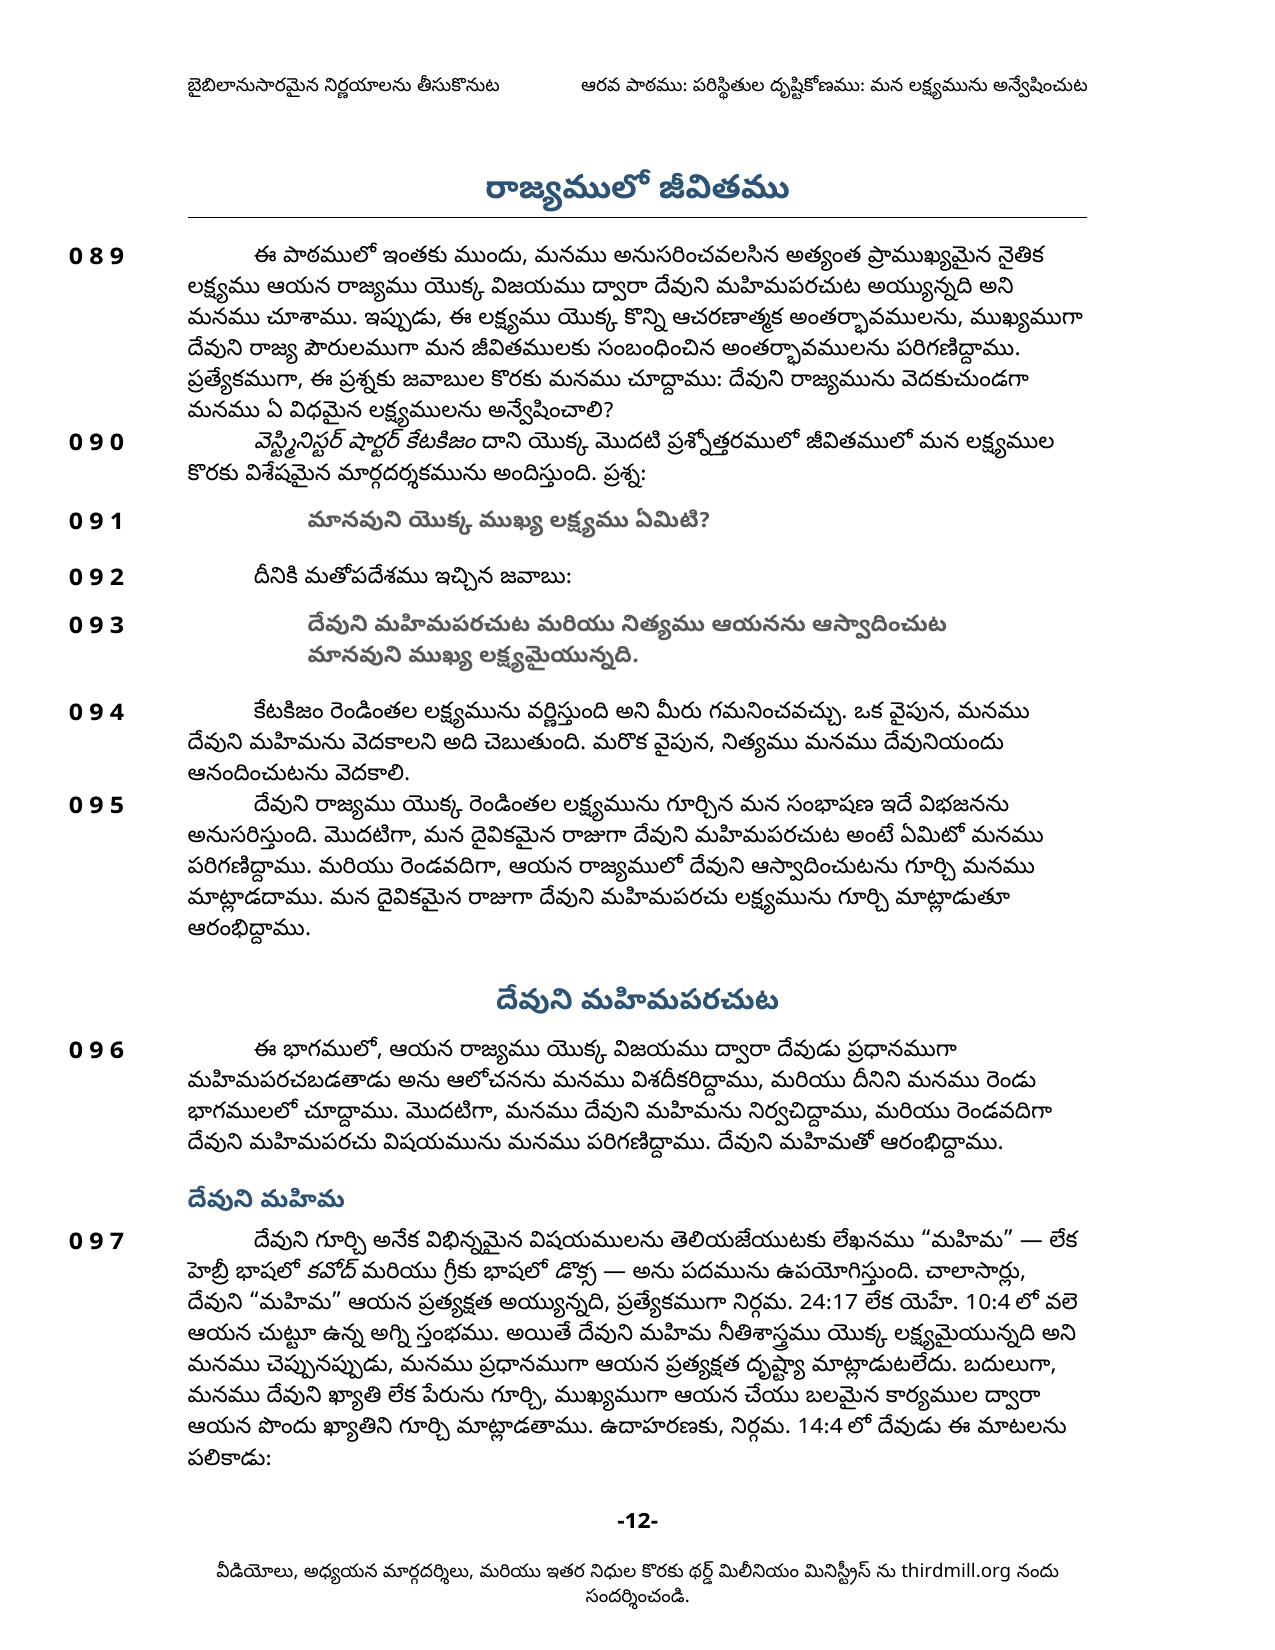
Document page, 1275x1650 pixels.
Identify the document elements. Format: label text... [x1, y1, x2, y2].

text దేవుని మహిమపరచుట మరియు నిత్యము ఆయనను ఆస్వాదించుట మానవుని ముఖ్య లక్ష్యమైయున్నది. [307, 611, 1012, 673]
subtitle దేవుని మహిమ [187, 1186, 1087, 1219]
text దేవుని గూర్చి అనేక విభిన్నమైన విషయములను తెలియజేయుటకు లేఖనము “మహిమ” — లేక హెబ్రీ భాషలో కవోద్ మరియు గ్రీకు భాషలో డొక్స — అను పదమును ఉపయోగిస్తుంది. చాలాసార్లు, దేవుని “మహిమ” ఆయన ప్రత్యక్షత అయ్యున్నది, ప్రత్యేకముగా నిర్గమ. 24:17 లేక యెహే. 10:4లో వలె ఆయన చుట్టూ ఉన్న అగ్ని స్తంభము. అయితే దేవుని మహిమ నీతిశాస్త్రము యొక్క లక్ష్యమైయున్నది అని మనము చెప్పునప్పుడు, మనము ప్రధానముగా ఆయన ప్రత్యక్షత దృష్ట్యా మాట్లాడుటలేదు. బదులుగా, మనము దేవుని ఖ్యాతి లేక పేరును గూర్చి, ముఖ్యముగా ఆయన చేయు బలమైన కార్యముల ద్వారా ఆయన పొందు ఖ్యాతిని గూర్చి మాట్లాడతాము. ఉదాహరణకు, నిర్గమ. 14:4లో దేవుడు ఈ మాటలను పలికాడు: [187, 1228, 1087, 1476]
text మానవుని యొక్క ముఖ్య లక్ష్యము ఏమిటి? [307, 508, 1012, 539]
subtitle దేవుని మహిమపరచుట [187, 984, 1087, 1024]
text ఈ పాఠములో ఇంతకు ముందు, మనము అనుసరించవలసిన అత్యంత ప్రాముఖ్యమైన నైతిక లక్ష్యము ఆయన రాజ్యము యొక్క విజయము ద్వారా దేవుని మహిమపరచుట అయ్యున్నది అని మనము చూశాము. ఇప్పుడు, ఈ లక్ష్యము యొక్క కొన్ని ఆచరణాత్మక అంతర్భావములను, ముఖ్యముగా దేవుని రాజ్య పౌరులముగా మన జీవితములకు సంబంధించిన అంతర్భావములను పరిగణిద్దాము. ప్రత్యేకముగా, ఈ ప్రశ్నకు జవాబుల కొరకు మనము చూద్దాము: దేవుని రాజ్యమును వెదకుచుండగా మనము ఏ విధమైన లక్ష్యములను అన్వేషించాలి? [187, 243, 1087, 429]
subtitle రాజ్యములో జీవితము [187, 169, 1087, 218]
text కేటకిజం రెండింతల లక్ష్యమును వర్ణిస్తుంది అని మీరు గమనించవచ్చు. ఒక వైపున, మనము దేవుని మహిమను వెదకాలని అది చెబుతుంది. మరొక వైపున, నిత్యము మనము దేవునియందు ఆనందించుటను వెదకాలి. [187, 698, 1087, 792]
text దీనికి మతోపదేశము ఇచ్చిన జవాబు: [187, 564, 1087, 595]
text వెస్ట్మినిస్టర్ షార్టర్ కేటకిజం దాని యొక్క మొదటి ప్రశ్నోత్తరములో జీవితములో మన లక్ష్యముల కొరకు విశేషమైన మార్గదర్శకమును అందిస్తుంది. ప్రశ్న: [187, 429, 1087, 491]
text దేవుని రాజ్యము యొక్క రెండింతల లక్ష్యమును గూర్చిన మన సంభాషణ ఇదే విభజనను అనుసరిస్తుంది. మొదటిగా, మన దైవికమైన రాజుగా దేవుని మహిమపరచుట అంటే ఏమిటో మనము పరిగణిద్దాము. మరియు రెండవదిగా, ఆయన రాజ్యములో దేవుని ఆస్వాదించుటను గూర్చి మనము మాట్లాడదాము. మన దైవికమైన రాజుగా దేవుని మహిమపరచు లక్ష్యమును గూర్చి మాట్లాడుతూ ఆరంభిద్దాము. [187, 792, 1087, 947]
text ఈ భాగములో, ఆయన రాజ్యము యొక్క విజయము ద్వారా దేవుడు ప్రధానముగా మహిమపరచబడతాడు అను ఆలోచనను మనము విశదీకరిద్దాము, మరియు దీనిని మనము రెండు భాగములలో చూద్దాము. మొదటిగా, మనము దేవుని మహిమను నిర్వచిద్దాము, మరియు రెండవదిగా దేవుని మహిమపరచు విషయమును మనము పరిగణిద్దాము. దేవుని మహిమతో ఆరంభిద్దాము. [187, 1036, 1087, 1161]
